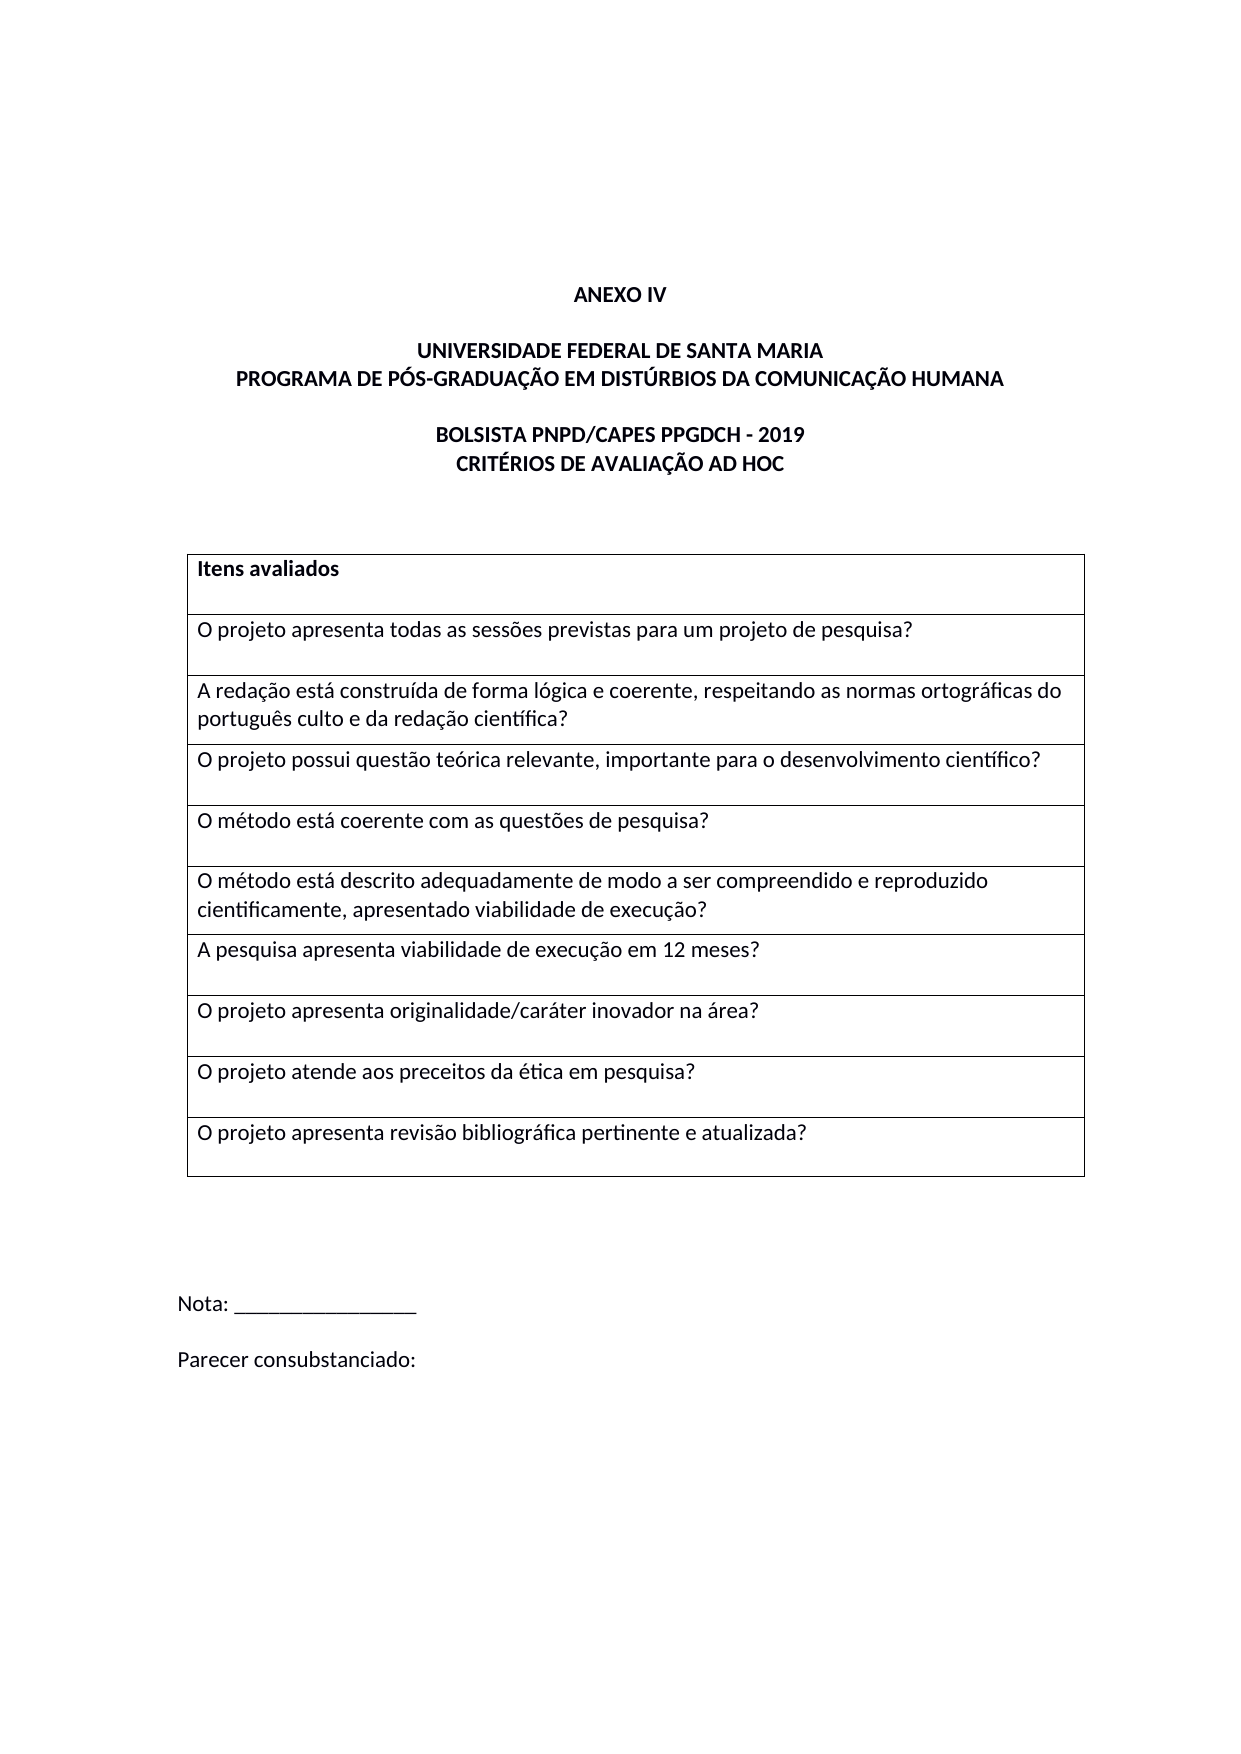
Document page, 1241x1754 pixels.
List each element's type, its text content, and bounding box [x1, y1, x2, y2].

table_cell A redação está construída de forma lógica e coerente, respeitando as normas ortográficas do português culto e da redação científica? [188, 676, 1084, 744]
text ANEXO IV [177, 281, 1063, 308]
table_cell O projeto apresenta todas as sessões previstas para um projeto de pesquisa? [188, 615, 1084, 675]
text CRITÉRIOS DE AVALIAÇÃO AD HOC [177, 449, 1063, 477]
table_cell O projeto possui questão teórica relevante, importante para o desenvolvimento científico? [188, 745, 1084, 805]
table_cell O método está descrito adequadamente de modo a ser compreendido e reproduzido cientificamente, apresentado viabilidade de execução? [188, 867, 1084, 934]
table_cell O projeto atende aos preceitos da ética em pesquisa? [188, 1057, 1084, 1117]
text UNIVERSIDADE FEDERAL DE SANTA MARIA [177, 337, 1063, 364]
text Parecer consubstanciado: [177, 1345, 1063, 1373]
text Nota: ________________ [177, 1289, 1063, 1317]
text PROGRAMA DE PÓS-GRADUAÇÃO EM DISTÚRBIOS DA COMUNICAÇÃO HUMANA [177, 364, 1063, 393]
table_cell A pesquisa apresenta viabilidade de execução em 12 meses? [188, 935, 1084, 995]
table_cell O projeto apresenta originalidade/caráter inovador na área? [188, 996, 1084, 1056]
table_cell O projeto apresenta revisão bibliográfica pertinente e atualizada? [188, 1118, 1084, 1176]
text BOLSISTA PNPD/CAPES PPGDCH - 2019 [177, 421, 1063, 449]
table_cell O método está coerente com as questões de pesquisa? [188, 806, 1084, 866]
table_header Itens avaliados [188, 555, 1084, 614]
